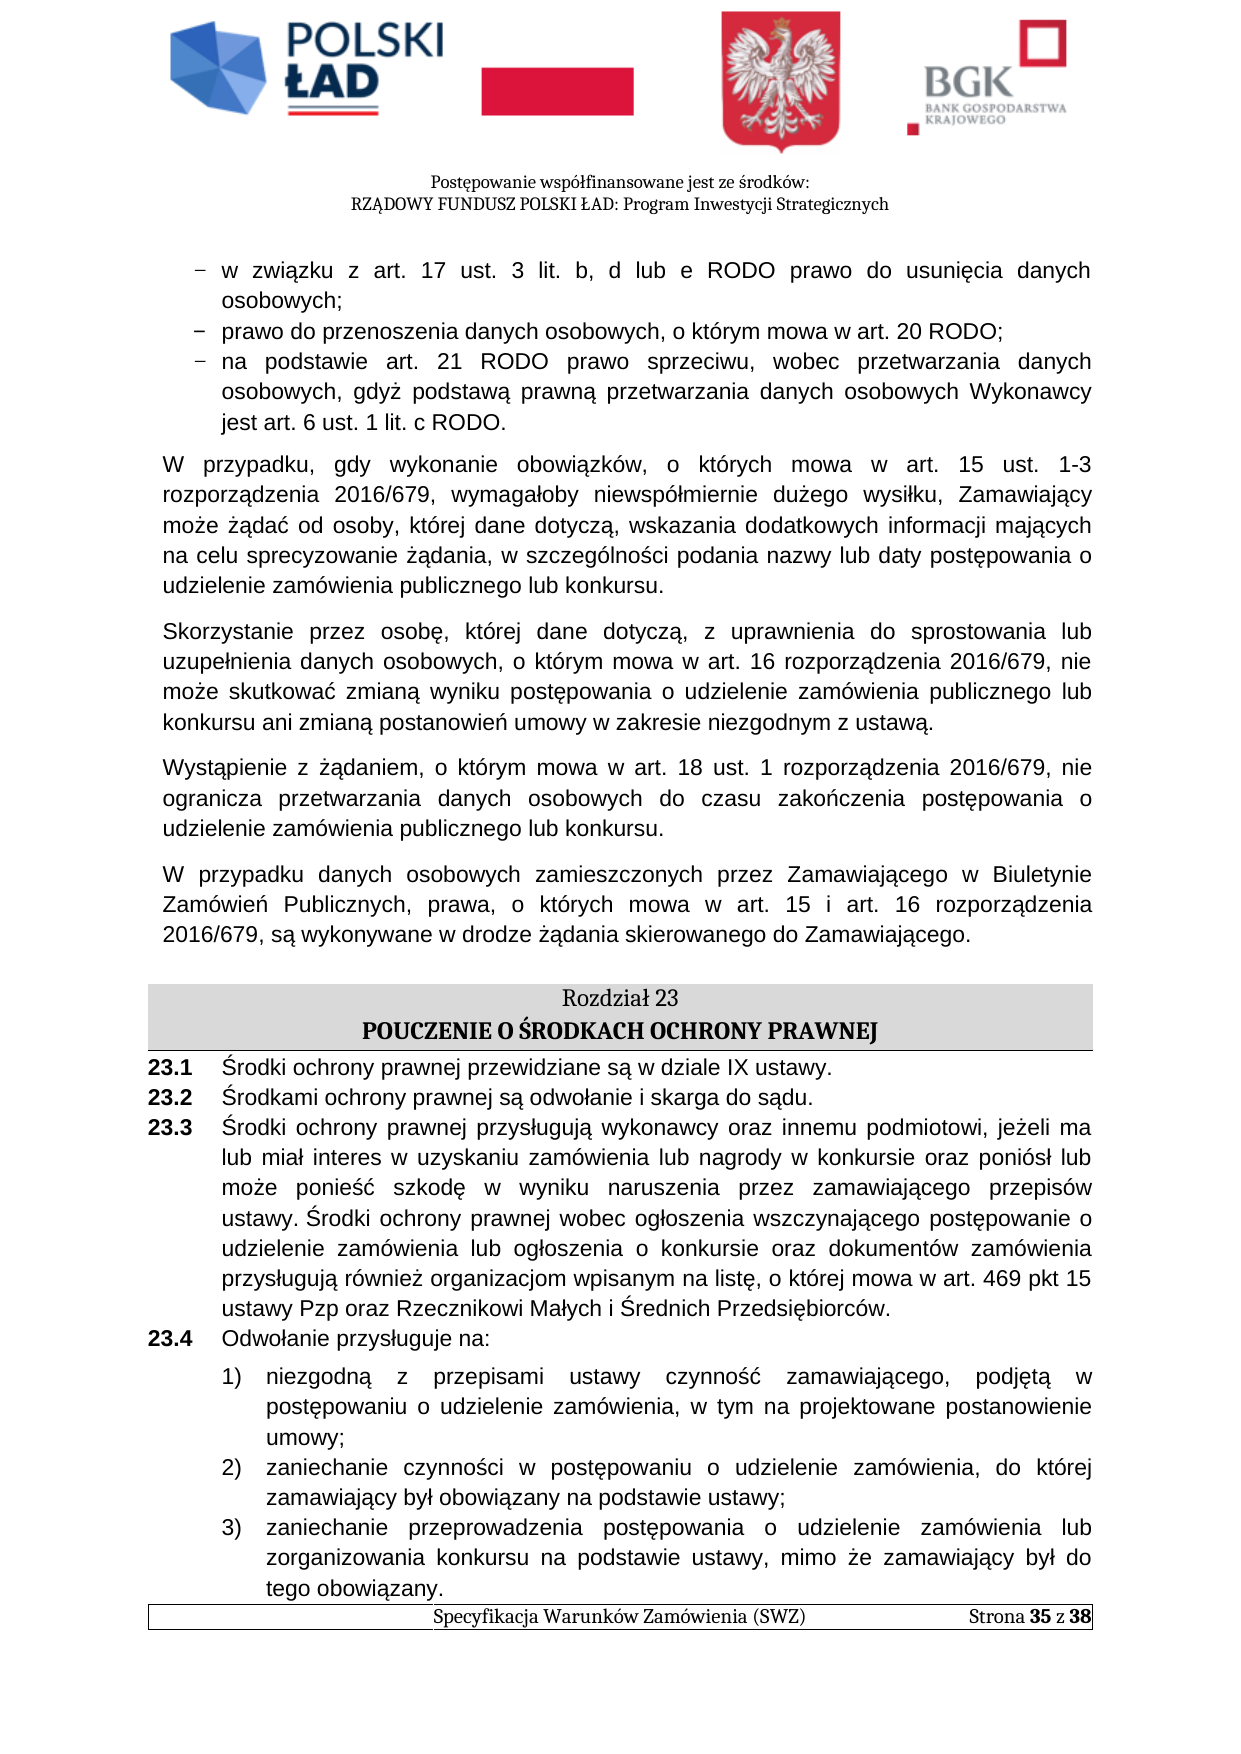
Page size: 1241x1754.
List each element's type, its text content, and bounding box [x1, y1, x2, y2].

list 2) zaniechanie czynności w postępowaniu o udzielenie zamówienia, do której zamawiający był obowiązany na podstawie ustawy; [221, 1454, 1093, 1510]
text W przypadku danych osobowych zamieszczonych przez Zamawiającego w Biuletynie Zamówień Publicznych, prawa, o których mowa w art. 15 i art. 16 rozporządzenia 2016/679, są wykonywane w drodze żądania skierowanego do Zamawiającego. [162, 868, 1093, 947]
text W przypadku, gdy wykonanie obowiązków, o których mowa w art. 15 ust. 1-3 rozporządzenia 2016/679, wymagałoby niewspółmiernie dużego wysiłku, Zamawiający może żądać od osoby, której dane dotyczą, wskazania dodatkowych informacji mających na celu sprecyzowanie żądania, w szczególności podania nazwy lub daty postępowania o udzielenie zamówienia publicznego lub konkursu. [162, 451, 1093, 598]
list Środki ochrony prawnej przewidziane są w dziale IX ustawy. [148, 1053, 1093, 1080]
list prawo do przenoszenia danych osobowych, o którym mowa w art. 20 RODO; [192, 318, 1093, 344]
list Odwołanie przysługuje na: [148, 1325, 1093, 1352]
text Skorzystanie przez osobę, której dane dotyczą, z uprawnienia do sprostowania lub uzupełnienia danych osobowych, o którym mowa w art. 16 rozporządzenia 2016/679, nie może skutkować zmianą wyniku postępowania o udzielenie zamówienia publicznego lub konkursu ani zmianą postanowień umowy w zakresie niezgodnym z ustawą. [162, 618, 1093, 735]
list w związku z art. 17 ust. 3 lit. b, d lub e RODO prawo do usunięcia danych osobowych; [192, 257, 1093, 314]
list Środkami ochrony prawnej są odwołanie i skarga do sądu. [148, 1084, 1093, 1110]
list Środki ochrony prawnej przysługują wykonawcy oraz innemu podmiotowi, jeżeli ma lub miał interes w uzyskaniu zamówienia lub nagrody w konkursie oraz poniósł lub może ponieść szkodę w wyniku naruszenia przez zamawiającego przepisów ustawy. Środki ochrony prawnej wobec ogłoszenia wszczynającego postępowanie o udzielenie zamówienia lub ogłoszenia o konkursie oraz dokumentów zamówienia przysługują również organizacjom wpisanym na listę, o której mowa w art. 469 pkt 15 ustawy Pzp oraz Rzecznikowi Małych i Średnich Przedsiębiorców. [148, 1114, 1093, 1321]
table_header Rozdział 23 POUCZENIE O ŚRODKACH OCHRONY PRAWNEJ [148, 984, 1093, 1050]
list 3) zaniechanie przeprowadzenia postępowania o udzielenie zamówienia lub zorganizowania konkursu na podstawie ustawy, mimo że zamawiający był do tego obowiązany. [221, 1514, 1093, 1601]
text Wystąpienie z żądaniem, o którym mowa w art. 18 ust. 1 rozporządzenia 2016/679, nie ogranicza przetwarzania danych osobowych do czasu zakończenia postępowania o udzielenie zamówienia publicznego lub konkursu. [162, 754, 1093, 841]
list 1) niezgodną z przepisami ustawy czynność zamawiającego, podjętą w postępowaniu o udzielenie zamówienia, w tym na projektowane postanowienie umowy; [221, 1363, 1093, 1450]
picture [147, 0, 1093, 172]
list na podstawie art. 21 RODO prawo sprzeciwu, wobec przetwarzania danych osobowych, gdyż podstawą prawną przetwarzania danych osobowych Wykonawcy jest art. 6 ust. 1 lit. c RODO. [192, 348, 1093, 435]
